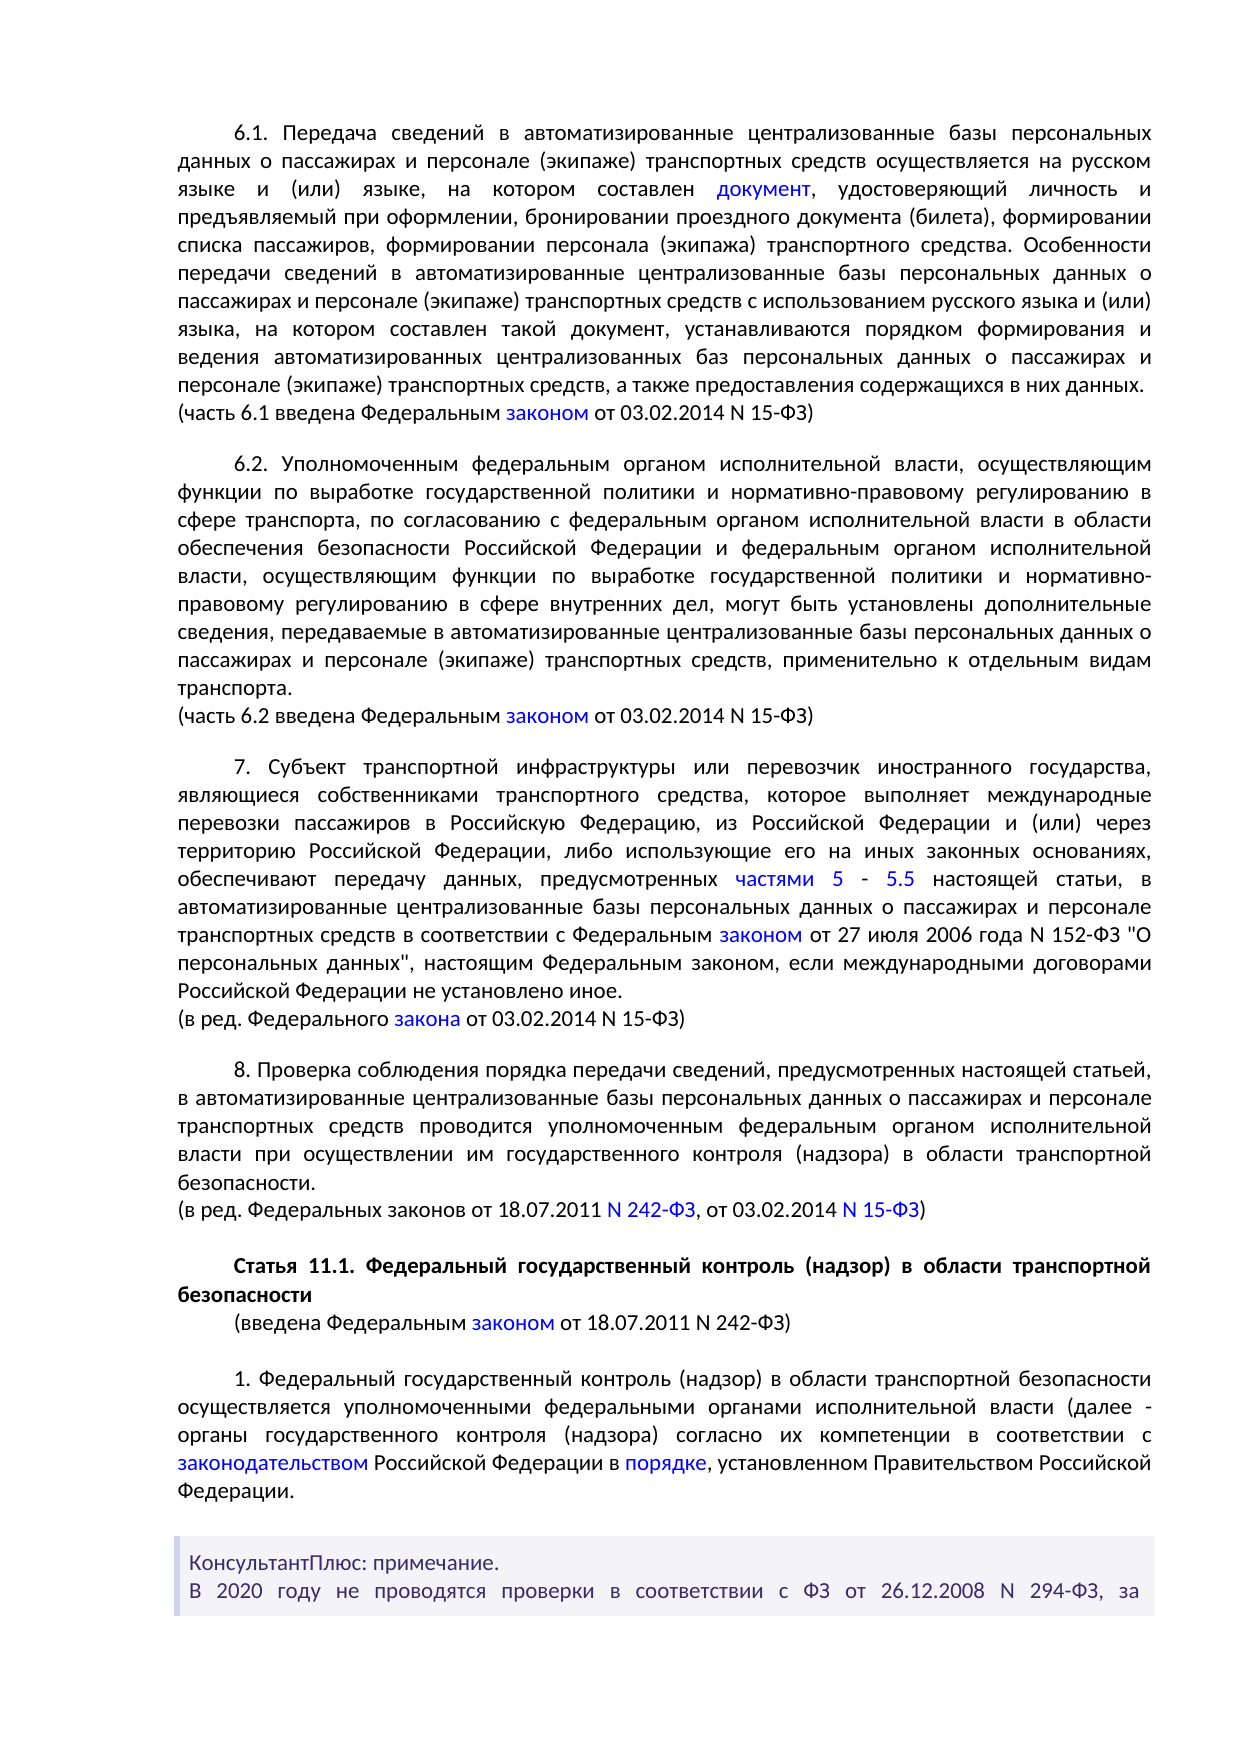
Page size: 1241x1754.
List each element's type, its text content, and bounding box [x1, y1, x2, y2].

text (часть 6.2 введена Федеральным законом от 03.02.2014 N 15-ФЗ) [177, 701, 1152, 729]
text 1. Федеральный государственный контроль (надзор) в области транспортной безопасности осуществляется уполномоченными федеральными органами исполнительной власти (далее - органы государственного контроля (надзора) согласно их компетенции в соответствии с законодательством Российской Федерации в порядке, установленном Правительством Российской Федерации. [177, 1364, 1152, 1504]
text (в ред. Федеральных законов от 18.07.2011 N 242-ФЗ, от 03.02.2014 N 15-ФЗ) [177, 1196, 1152, 1224]
text (введена Федеральным законом от 18.07.2011 N 242-ФЗ) [177, 1308, 1152, 1336]
text 8. Проверка соблюдения порядка передачи сведений, предусмотренных настоящей статьей, в автоматизированные централизованные базы персональных данных о пассажирах и персонале транспортных средств проводится уполномоченным федеральным органом исполнительной власти при осуществлении им государственного контроля (надзора) в области транспортной безопасности. [177, 1056, 1152, 1196]
text 6.1. Передача сведений в автоматизированные централизованные базы персональных данных о пассажирах и персонале (экипаже) транспортных средств осуществляется на русском языке и (или) языке, на котором составлен документ, удостоверяющий личность и предъявляемый при оформлении, бронировании проездного документа (билета), формировании списка пассажиров, формировании персонала (экипажа) транспортного средства. Особенности передачи сведений в автоматизированные централизованные базы персональных данных о пассажирах и персонале (экипаже) транспортных средств с использованием русского языка и (или) языка, на котором составлен такой документ, устанавливаются порядком формирования и ведения автоматизированных централизованных баз персональных данных о пассажирах и персонале (экипаже) транспортных средств, а также предоставления содержащихся в них данных. [177, 118, 1152, 398]
text 7. Субъект транспортной инфраструктуры или перевозчик иностранного государства, являющиеся собственниками транспортного средства, которое выполняет международные перевозки пассажиров в Российскую Федерацию, из Российской Федерации и (или) через территорию Российской Федерации, либо использующие его на иных законных основаниях, обеспечивают передачу данных, предусмотренных частями 5 - 5.5 настоящей статьи, в автоматизированные централизованные базы персональных данных о пассажирах и персонале транспортных средств в соответствии с Федеральным законом от 27 июля 2006 года N 152-ФЗ "О персональных данных", настоящим Федеральным законом, если международными договорами Российской Федерации не установлено иное. [177, 752, 1152, 1004]
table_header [180, 1536, 1149, 1616]
text 6.2. Уполномоченным федеральным органом исполнительной власти, осуществляющим функции по выработке государственной политики и нормативно-правовому регулированию в сфере транспорта, по согласованию с федеральным органом исполнительной власти в области обеспечения безопасности Российской Федерации и федеральным органом исполнительной власти, осуществляющим функции по выработке государственной политики и нормативно-правовому регулированию в сфере внутренних дел, могут быть установлены дополнительные сведения, передаваемые в автоматизированные централизованные базы персональных данных о пассажирах и персонале (экипаже) транспортных средств, применительно к отдельным видам транспорта. [177, 449, 1152, 701]
text (в ред. Федерального закона от 03.02.2014 N 15-ФЗ) [177, 1004, 1152, 1033]
title Статья 11.1. Федеральный государственный контроль (надзор) в области транспортной безопасности [177, 1252, 1152, 1308]
text (часть 6.1 введена Федеральным законом от 03.02.2014 N 15-ФЗ) [177, 398, 1152, 426]
